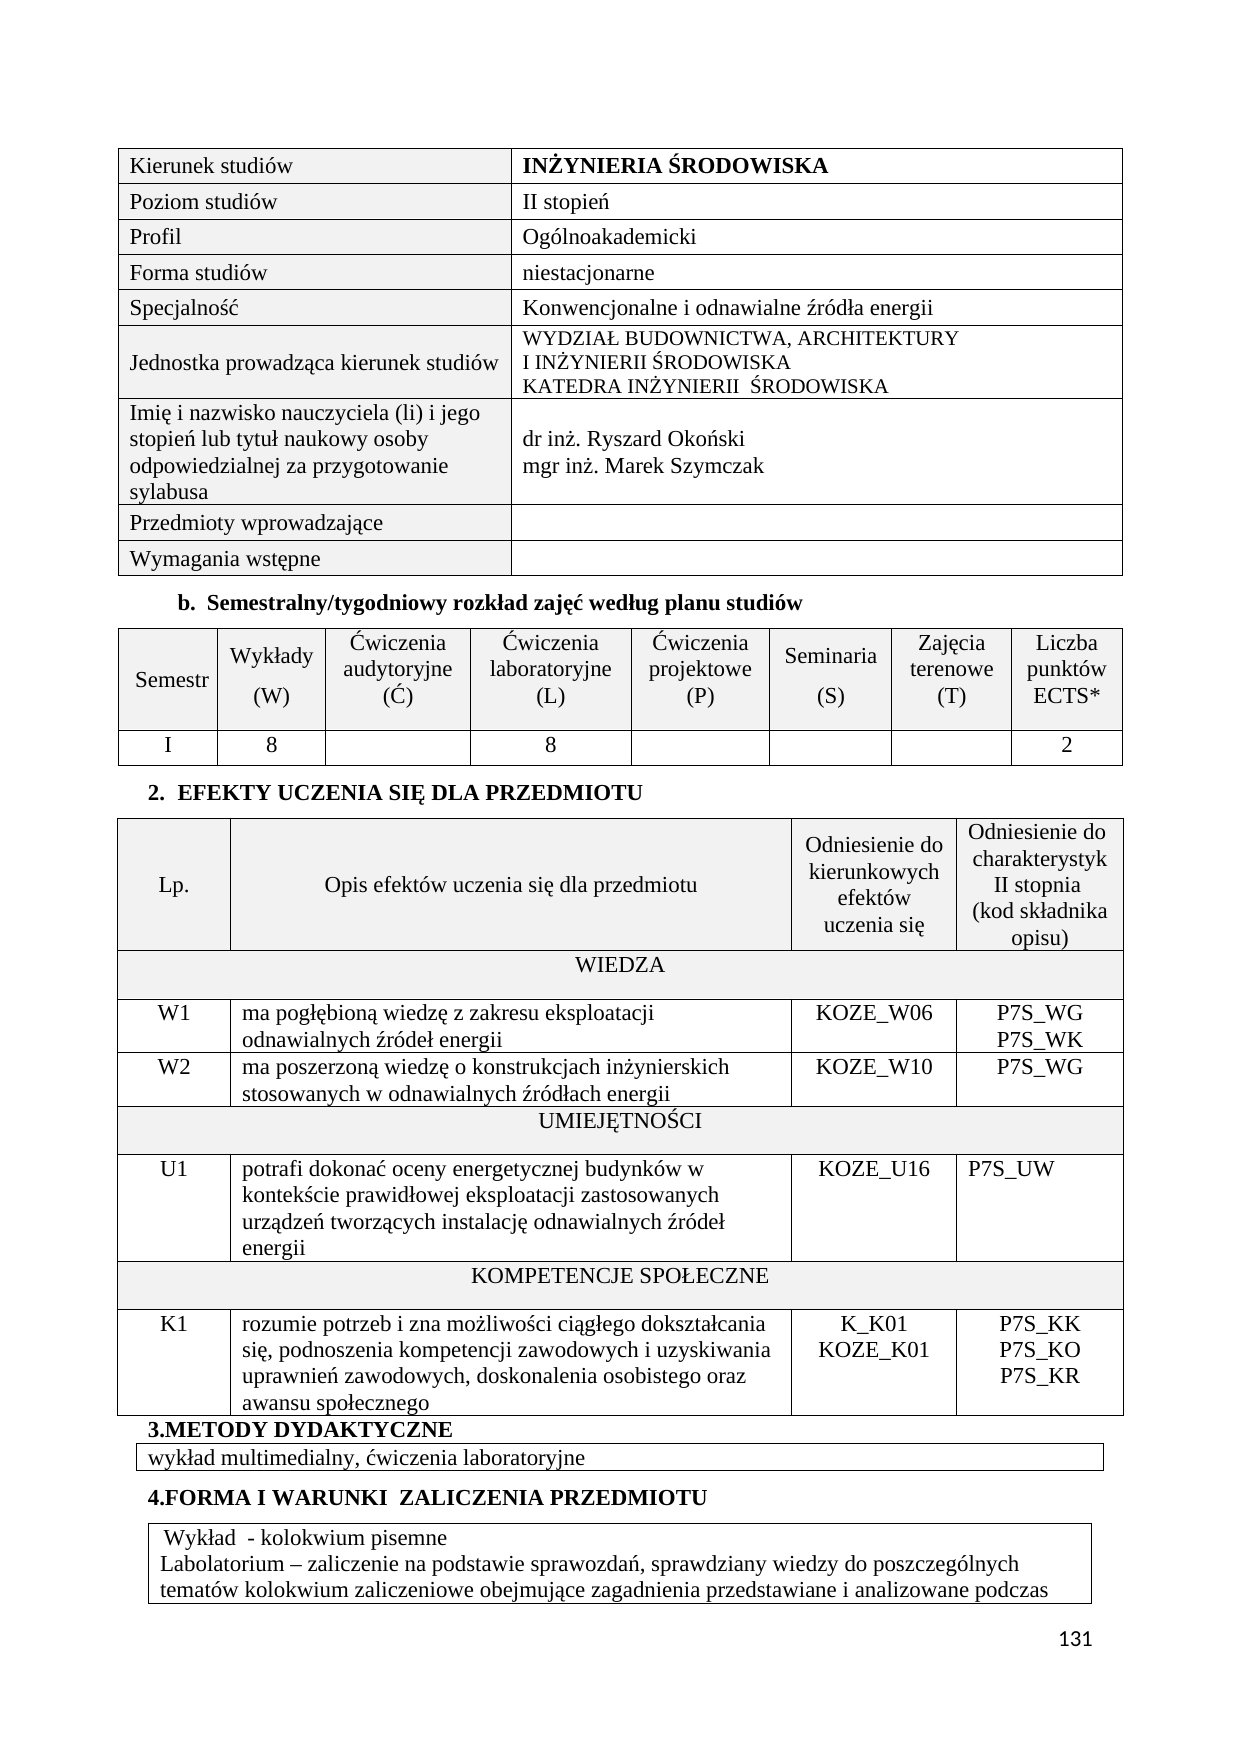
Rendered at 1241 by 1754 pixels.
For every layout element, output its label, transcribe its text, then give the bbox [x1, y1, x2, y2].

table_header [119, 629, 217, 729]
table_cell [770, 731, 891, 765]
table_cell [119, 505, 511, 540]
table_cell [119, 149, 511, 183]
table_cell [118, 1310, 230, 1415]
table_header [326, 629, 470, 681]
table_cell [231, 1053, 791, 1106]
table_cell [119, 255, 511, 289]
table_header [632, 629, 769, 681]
list Semestralny/tygodniowy rozkład zajęć według planu studiów [177, 589, 1093, 615]
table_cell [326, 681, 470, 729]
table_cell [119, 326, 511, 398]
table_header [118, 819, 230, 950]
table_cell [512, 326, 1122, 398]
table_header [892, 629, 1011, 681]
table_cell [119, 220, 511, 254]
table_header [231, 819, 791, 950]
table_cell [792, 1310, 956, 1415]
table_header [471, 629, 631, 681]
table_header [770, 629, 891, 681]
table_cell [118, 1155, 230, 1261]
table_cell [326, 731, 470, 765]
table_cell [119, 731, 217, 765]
text 3.METODY DYDAKTYCZNE [148, 1416, 1093, 1443]
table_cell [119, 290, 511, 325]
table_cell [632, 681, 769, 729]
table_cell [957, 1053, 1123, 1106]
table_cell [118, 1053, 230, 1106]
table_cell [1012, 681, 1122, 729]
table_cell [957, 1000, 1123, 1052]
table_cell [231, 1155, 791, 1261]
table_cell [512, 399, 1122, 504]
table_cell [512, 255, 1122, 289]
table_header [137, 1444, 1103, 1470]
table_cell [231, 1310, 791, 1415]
text 4.FORMA I WARUNKI ZALICZENIA PRZEDMIOTU [148, 1484, 1093, 1510]
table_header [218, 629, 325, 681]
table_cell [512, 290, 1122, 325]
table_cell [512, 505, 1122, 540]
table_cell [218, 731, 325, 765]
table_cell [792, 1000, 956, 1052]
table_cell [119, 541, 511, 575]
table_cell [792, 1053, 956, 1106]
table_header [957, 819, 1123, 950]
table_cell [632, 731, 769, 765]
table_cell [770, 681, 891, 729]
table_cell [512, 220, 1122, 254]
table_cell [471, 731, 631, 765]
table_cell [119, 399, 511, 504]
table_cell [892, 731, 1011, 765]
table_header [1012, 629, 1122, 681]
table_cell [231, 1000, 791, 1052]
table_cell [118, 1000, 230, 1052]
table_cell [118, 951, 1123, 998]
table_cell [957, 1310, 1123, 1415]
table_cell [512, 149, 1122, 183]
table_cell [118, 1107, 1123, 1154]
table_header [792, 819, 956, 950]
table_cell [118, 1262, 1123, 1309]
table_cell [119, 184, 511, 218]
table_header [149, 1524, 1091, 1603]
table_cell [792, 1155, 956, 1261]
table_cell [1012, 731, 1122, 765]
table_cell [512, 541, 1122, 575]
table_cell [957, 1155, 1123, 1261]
list EFEKTY UCZENIA SIĘ DLA PRZEDMIOTU [148, 778, 1093, 805]
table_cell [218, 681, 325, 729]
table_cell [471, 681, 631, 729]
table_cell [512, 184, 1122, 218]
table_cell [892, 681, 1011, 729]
